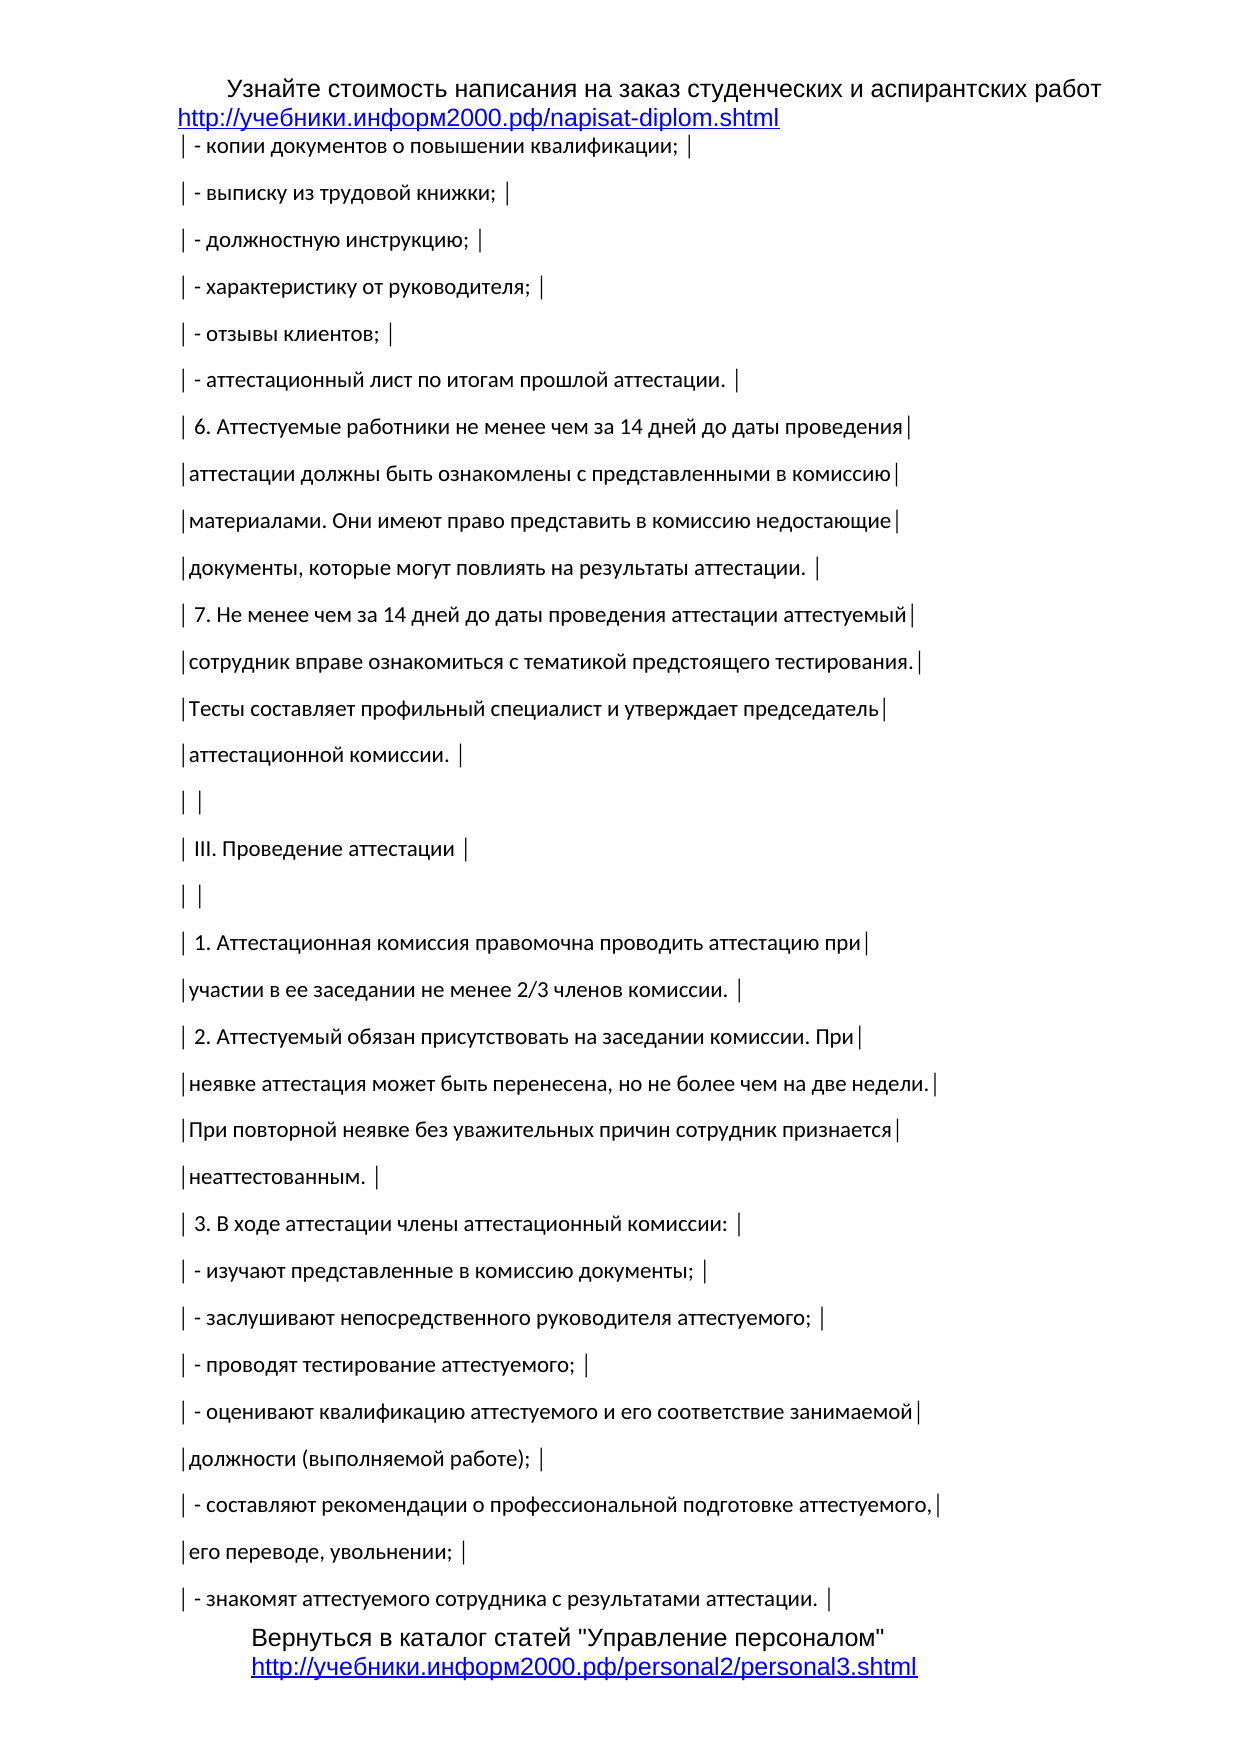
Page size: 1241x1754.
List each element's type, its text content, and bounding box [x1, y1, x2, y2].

text │ - проводят тестирование аттестуемого; │ [177, 1350, 1152, 1378]
text │ 7. Не менее чем за 14 дней до даты проведения аттестации аттестуемый│ [177, 600, 1152, 628]
text │должности (выполняемой работе); │ [177, 1444, 1152, 1472]
text │ 1. Аттестационная комиссия правомочна проводить аттестацию при│ [177, 928, 1152, 956]
text │ - оценивают квалификацию аттестуемого и его соответствие занимаемой│ [177, 1397, 1152, 1425]
text │его переводе, увольнении; │ [177, 1537, 1152, 1566]
text │аттестационной комиссии. │ [177, 741, 1152, 769]
text │сотрудник вправе ознакомиться с тематикой предстоящего тестирования.│ [177, 647, 1152, 675]
text │ - составляют рекомендации о профессиональной подготовке аттестуемого,│ [177, 1491, 1152, 1519]
text │ - знакомят аттестуемого сотрудника с результатами аттестации. │ [177, 1584, 1152, 1612]
text │ 2. Аттестуемый обязан присутствовать на заседании комиссии. При│ [177, 1022, 1152, 1050]
text │ │ [177, 787, 1152, 816]
text │ - должностную инструкцию; │ [177, 225, 1152, 253]
text │ - характеристику от руководителя; │ [177, 272, 1152, 300]
text │ - аттестационный лист по итогам прошлой аттестации. │ [177, 366, 1152, 394]
text │материалами. Они имеют право представить в комиссию недостающие│ [177, 506, 1152, 534]
text │ - копии документов о повышении квалификации; │ [177, 131, 1152, 159]
text │ - отзывы клиентов; │ [177, 319, 1152, 347]
text │ 6. Аттестуемые работники не менее чем за 14 дней до даты проведения│ [177, 412, 1152, 441]
text │участии в ее заседании не менее 2/3 членов комиссии. │ [177, 975, 1152, 1003]
text │При повторной неявке без уважительных причин сотрудник признается│ [177, 1116, 1152, 1144]
text │ 3. В ходе аттестации члены аттестационный комиссии: │ [177, 1209, 1152, 1237]
text │ - выписку из трудовой книжки; │ [177, 178, 1152, 206]
text │аттестации должны быть ознакомлены с представленными в комиссию│ [177, 459, 1152, 487]
text │неявке аттестация может быть перенесена, но не более чем на две недели.│ [177, 1069, 1152, 1097]
text │ - заслушивают непосредственного руководителя аттестуемого; │ [177, 1303, 1152, 1331]
text │документы, которые могут повлиять на результаты аттестации. │ [177, 553, 1152, 581]
text │ III. Проведение аттестации │ [177, 834, 1152, 862]
text │ - изучают представленные в комиссию документы; │ [177, 1256, 1152, 1284]
text │неаттестованным. │ [177, 1162, 1152, 1191]
text │Тесты составляет профильный специалист и утверждает председатель│ [177, 694, 1152, 722]
text │ │ [177, 881, 1152, 909]
